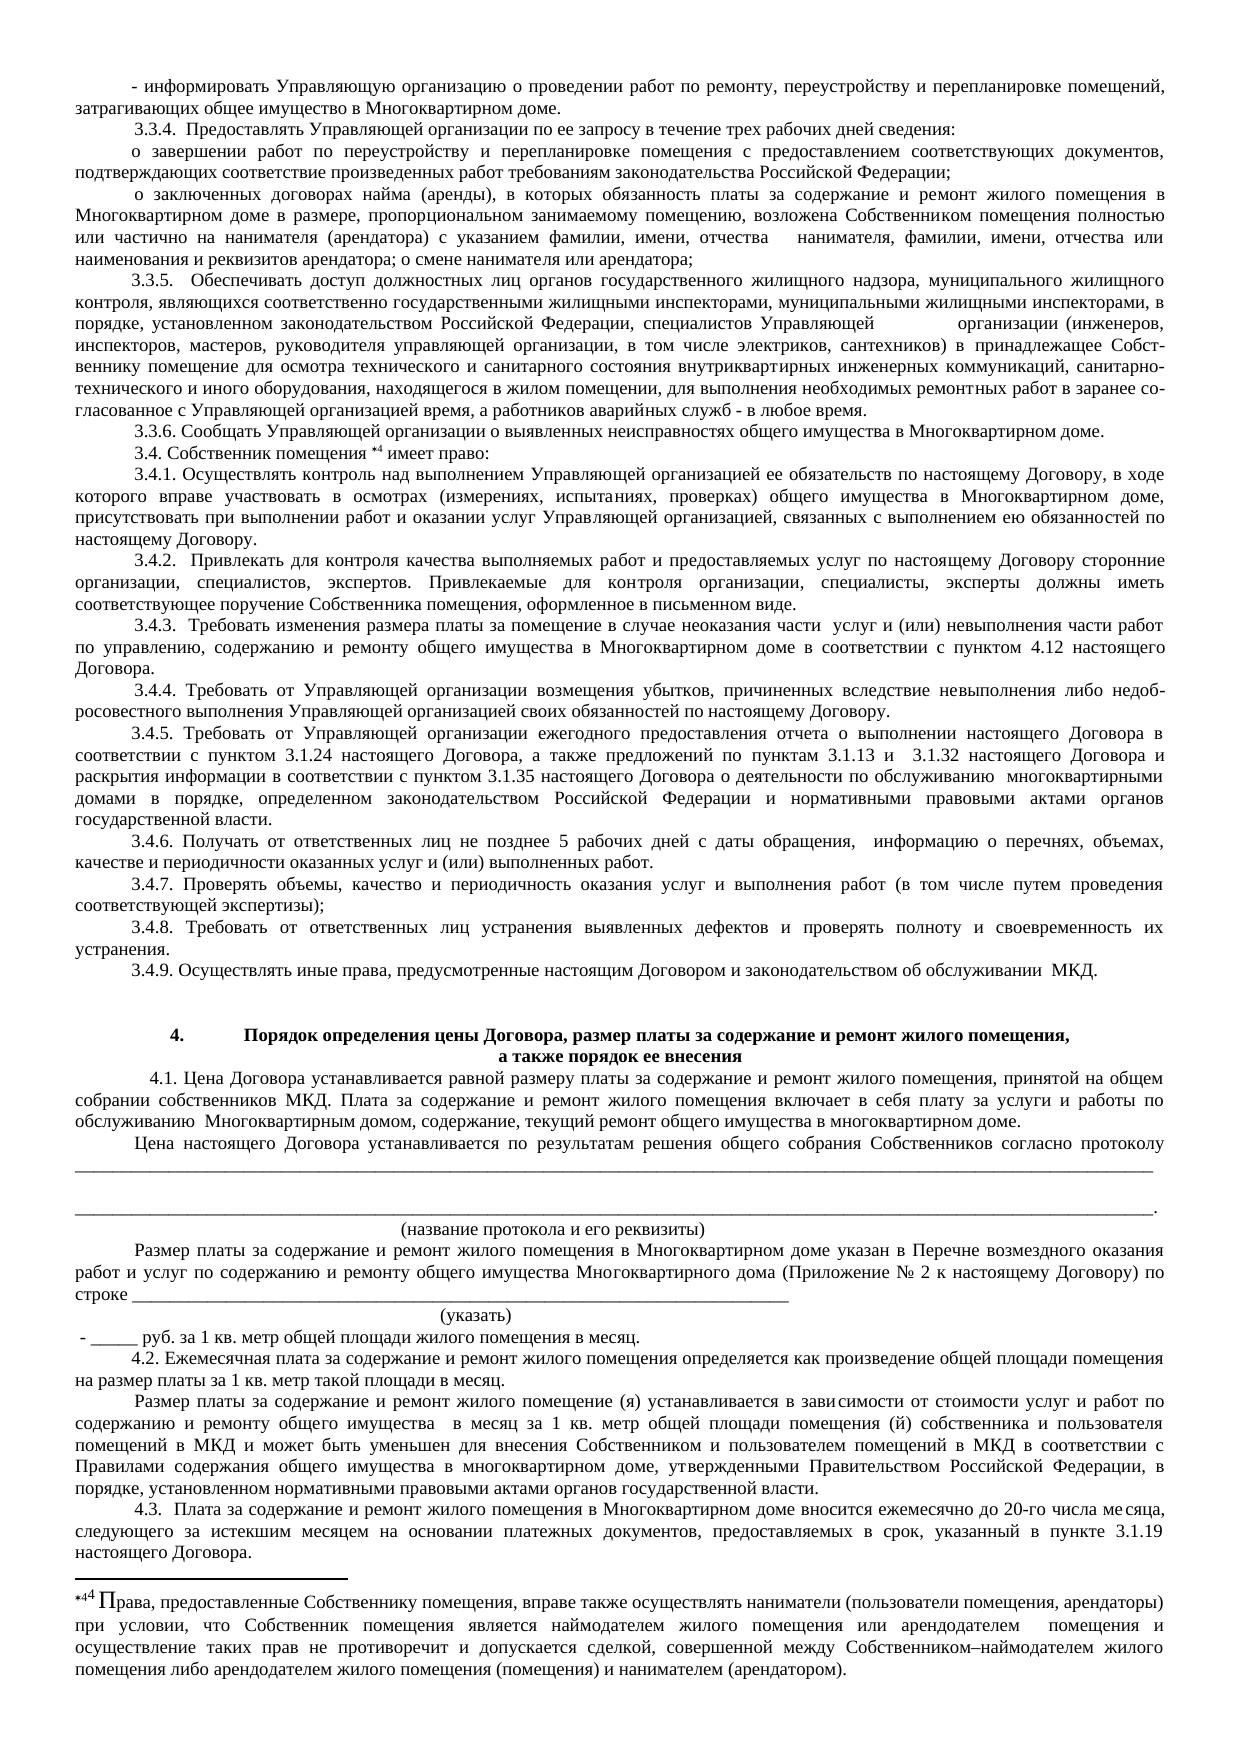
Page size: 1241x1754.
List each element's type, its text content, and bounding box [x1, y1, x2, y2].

text о завершении работ по переустройству и перепланировке помещения с предоставлением соответствующих документов, подтверждающих соответствие произведенных работ требованиям законодательства Российской Федерации; [75, 140, 1165, 183]
text 3.4.9. Осуществлять иные права, предусмотренные настоящим Договором и законодательством об обслуживании МКД. [75, 959, 1165, 981]
text (указать) [75, 1304, 1165, 1326]
text 3.3.5. Обеспечивать доступ должностных лиц органов государственного жилищного надзора, муниципального жилищного контроля, являющихся соответственно государственными жилищными инспекторами, муниципальными жилищными инспекторами, в порядке, установленном законодательством Российской Федерации, специалистов Управляющей организации (инженеров, инспекторов, мастеров, руководителя управляющей организации, в том числе электриков, сантехников) в принадлежащее Собственнику помещение для осмотра технического и санитарного состояния внутриквартирных инженерных коммуникаций, санитарно-технического и иного оборудования, находящегося в жилом помещении, для выполнения необходимых ремонтных работ в заранее согласованное с Управляющей организацией время, а работников аварийных служб - в любое время. [75, 269, 1165, 420]
text - _____ руб. за 1 кв. метр общей площади жилого помещения в месяц. [75, 1326, 1165, 1347]
text Размер платы за содержание и ремонт жилого помещения в Многоквартирном доме указан в Перечне возмездного оказания работ и услуг по содержанию и ремонту общего имущества Многоквартирного дома (Приложение № 2 к настоящему Договору) по строке ______________________________________________________________________ [75, 1239, 1165, 1304]
text 4.1. Цена Договора устанавливается равной размеру платы за содержание и ремонт жилого помещения, принятой на общем собрании собственников МКД. Плата за содержание и ремонт жилого помещения включает в себя плату за услуги и работы по обслуживанию Многоквартирным домом, содержание, текущий ремонт общего имущества в многоквартирном доме. [75, 1067, 1165, 1132]
text Размер платы за содержание и ремонт жилого помещение (я) устанавливается в зависимости от стоимости услуг и работ по содержанию и ремонту общего имущества в месяц за 1 кв. метр общей площади помещения (й) собственника и пользователя помещений в МКД и может быть уменьшен для внесения Собственником и пользователем помещений в МКД в соответствии с Правилами содержания общего имущества в многоквартирном доме, утвержденными Правительством Российской Федерации, в порядке, установленном нормативными правовыми актами органов государственной власти. [75, 1390, 1165, 1498]
text 3.3.4. Предоставлять Управляющей организации по ее запросу в течение трех рабочих дней сведения: [75, 118, 1165, 140]
text 3.4.8. Требовать от ответственных лиц устранения выявленных дефектов и проверять полноту и своевременность их устранения. [75, 916, 1165, 959]
text 3.4.5. Требовать от Управляющей организации ежегодного предоставления отчета о выполнении настоящего Договора в соответствии с пунктом 3.1.24 настоящего Договора, а также предложений по пунктам 3.1.13 и 3.1.32 настоящего Договора и раскрытия информации в соответствии с пунктом 3.1.35 настоящего Договора о деятельности по обслуживанию многоквартирными домами в порядке, определенном законодательством Российской Федерации и нормативными правовыми актами органов государственной власти. [75, 722, 1165, 830]
text 3.4.4. Требовать от Управляющей организации возмещения убытков, причиненных вследствие невыполнения либо недобросовестного выполнения Управляющей организацией своих обязанностей по настоящему Договору. [75, 679, 1165, 722]
text 3.4. Собственник помещения 4 имеет право: [75, 442, 1165, 463]
text 3.4.6. Получать от ответственных лиц не позднее 5 рабочих дней с даты обращения, информацию о перечнях, объемах, качестве и периодичности оказанных услуг и (или) выполненных работ. [75, 830, 1165, 873]
text 3.4.1. Осуществлять контроль над выполнением Управляющей организацией ее обязательств по настоящему Договору, в ходе которого вправе участвовать в осмотрах (измерениях, испытаниях, проверках) общего имущества в Многоквартирном доме, присутствовать при выполнении работ и оказании услуг Управляющей организацией, связанных с выполнением ею обязанностей по настоящему Договору. [75, 463, 1165, 549]
text 3.4.2. Привлекать для контроля качества выполняемых работ и предоставляемых услуг по настоящему Договору сторонние организации, специалистов, экспертов. Привлекаемые для контроля организации, специалисты, эксперты должны иметь соответствующее поручение Собственника помещения, оформленное в письменном виде. [75, 549, 1165, 614]
text 3.4.7. Проверять объемы, качество и периодичность оказания услуг и выполнения работ (в том числе путем проведения соответствующей экспертизы); [75, 873, 1165, 916]
text 3.3.6. Сообщать Управляющей организации о выявленных неисправностях общего имущества в Многоквартирном доме. [75, 420, 1165, 442]
text а также порядок ее внесения [75, 1045, 1165, 1067]
text 4.3. Плата за содержание и ремонт жилого помещения в Многоквартирном доме вносится ежемесячно до 20-го числа месяца, следующего за истекшим месяцем на основании платежных документов, предоставляемых в срок, указанный в пункте 3.1.19 настоящего Договора. [75, 1498, 1165, 1563]
text 4.2. Ежемесячная плата за содержание и ремонт жилого помещения определяется как произведение общей площади помещения на размер платы за 1 кв. метр такой площади в месяц. [75, 1347, 1165, 1390]
text (название протокола и его реквизиты) [75, 1218, 1165, 1239]
text - информировать Управляющую организацию о проведении работ по ремонту, переустройству и перепланировке помещений, затрагивающих общее имущество в Многоквартирном доме. [75, 75, 1165, 118]
list Порядок определения цены Договора, размер платы за содержание и ремонт жилого помещения, [75, 1024, 1165, 1045]
text о заключенных договорах найма (аренды), в которых обязанность платы за содержание и ремонт жилого помещения в Многоквартирном доме в размере, пропорциональном занимаемому помещению, возложена Собственником помещения полностью или частично на нанимателя (арендатора) с указанием фамилии, имени, отчества нанимателя, фамилии, имени, отчества или наименования и реквизитов арендатора; о смене нанимателя или арендатора; [75, 183, 1165, 269]
text 3.4.3. Требовать изменения размера платы за помещение в случае неоказания части услуг и (или) невыполнения части работ по управлению, содержанию и ремонту общего имущества в Многоквартирном доме в соответствии с пунктом 4.12 настоящего Договора. [75, 614, 1165, 679]
text Цена настоящего Договора устанавливается по результатам решения общего собрания Собственников согласно протоколу ___________________________________________________________________________________________________________________ [75, 1132, 1165, 1175]
text ___________________________________________________________________________________________________________________. [75, 1196, 1165, 1218]
